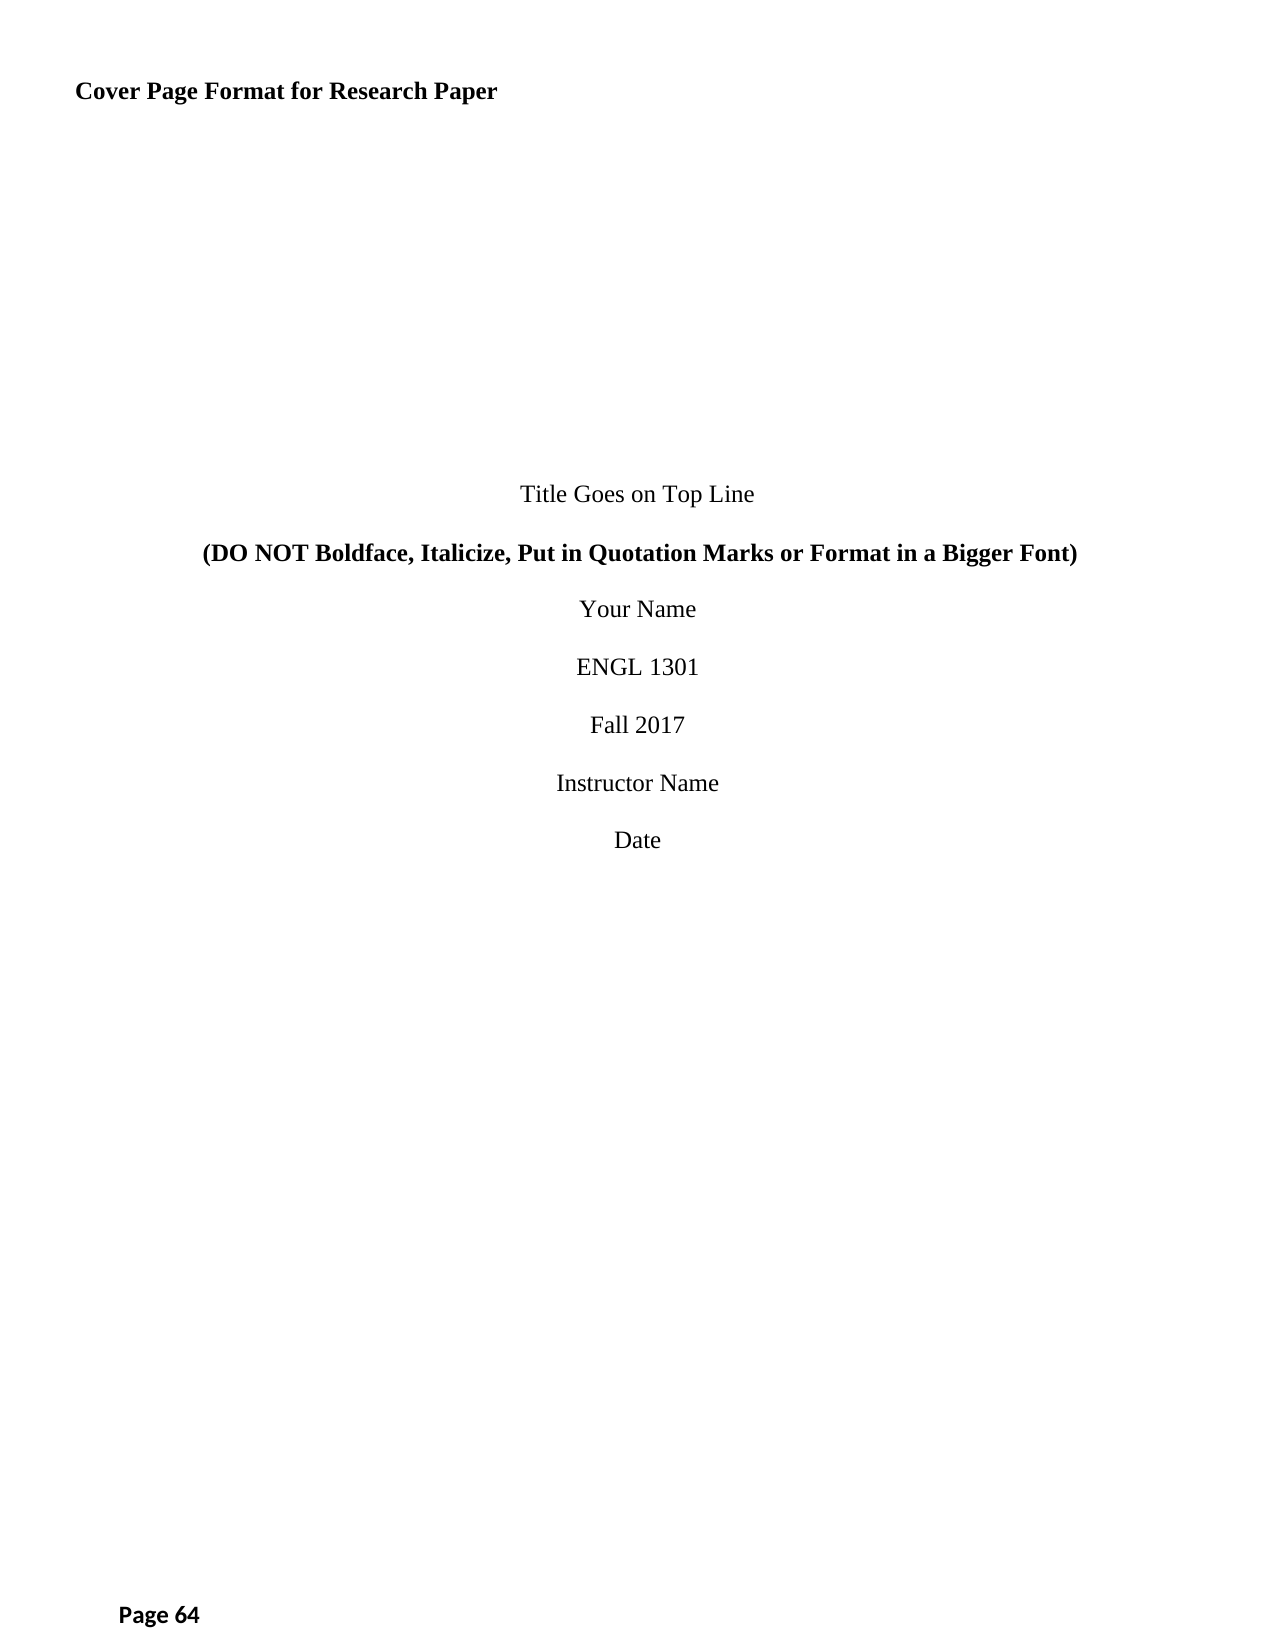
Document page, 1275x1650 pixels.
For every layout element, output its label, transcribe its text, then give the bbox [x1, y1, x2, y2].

text Cover Page Format for Research Paper [75, 76, 1096, 105]
text Title Goes on Top Line [194, 479, 1080, 508]
text Your Name ENGL 1301 [576, 594, 699, 681]
text (DO NOT Boldface, Italicize, Put in Quotation Marks or Format in a Bigger Font) [200, 538, 1080, 566]
text Page 64 [119, 1599, 1096, 1629]
text Fall 2017 Instructor Name Date [556, 711, 719, 854]
